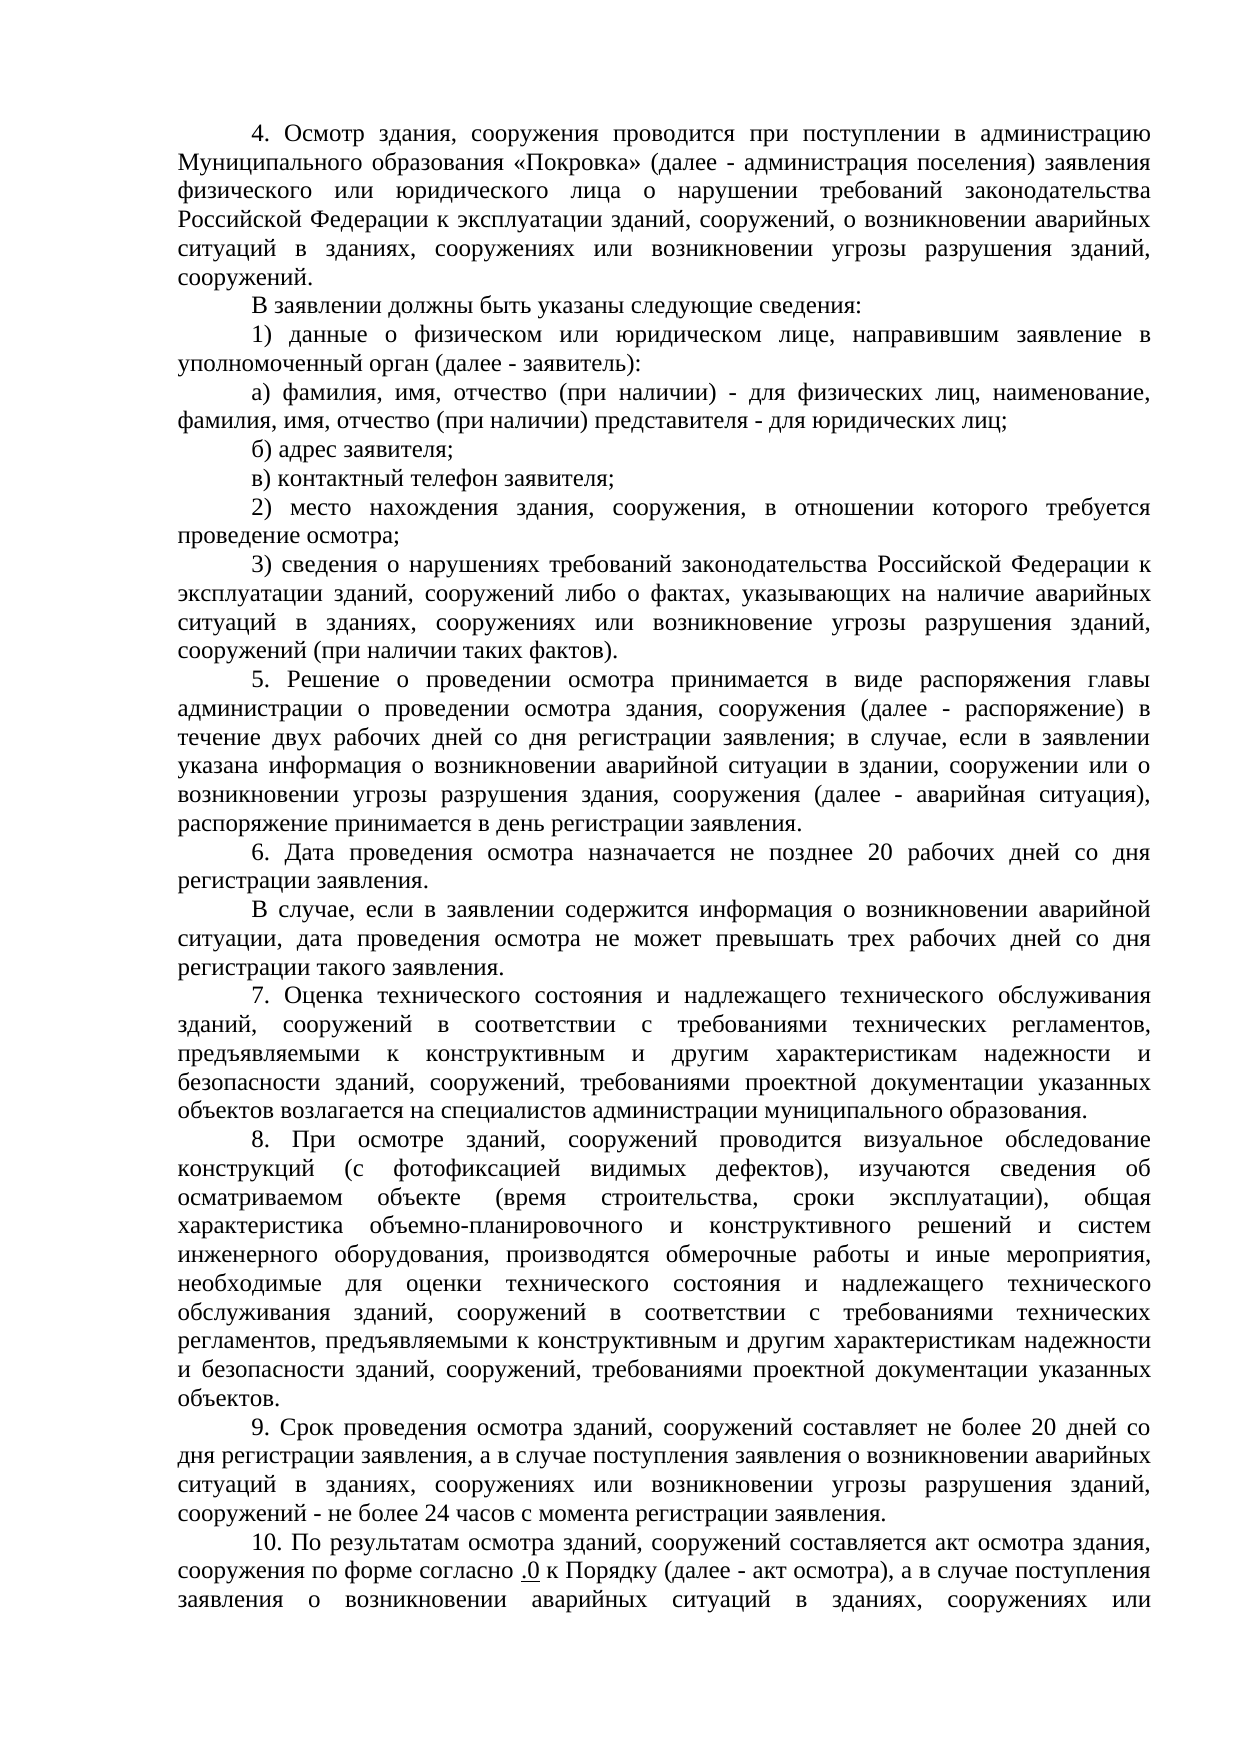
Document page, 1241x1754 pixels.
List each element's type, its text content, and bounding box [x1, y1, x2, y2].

text 6. Дата проведения осмотра назначается не позднее 20 рабочих дней со дня регистрации заявления. [177, 837, 1152, 894]
text б) адрес заявителя; [177, 434, 1152, 463]
text в) контактный телефон заявителя; [177, 463, 1152, 492]
text 2) место нахождения здания, сооружения, в отношении которого требуется проведение осмотра; [177, 492, 1152, 549]
text 8. При осмотре зданий, сооружений проводится визуальное обследование конструкций (с фотофиксацией видимых дефектов), изучаются сведения об осматриваемом объекте (время строительства, сроки эксплуатации), общая характеристика объемно-планировочного и конструктивного решений и систем инженерного оборудования, производятся обмерочные работы и иные мероприятия, необходимые для оценки технического состояния и надлежащего технического обслуживания зданий, сооружений в соответствии с требованиями технических регламентов, предъявляемыми к конструктивным и другим характеристикам надежности и безопасности зданий, сооружений, требованиями проектной документации указанных объектов. [177, 1124, 1152, 1412]
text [177, 1527, 1152, 1613]
text а) фамилия, имя, отчество (при наличии) - для физических лиц, наименование, фамилия, имя, отчество (при наличии) представителя - для юридических лиц; [177, 377, 1152, 434]
text 9. Срок проведения осмотра зданий, сооружений составляет не более 20 дней со дня регистрации заявления, а в случае поступления заявления о возникновении аварийных ситуаций в зданиях, сооружениях или возникновении угрозы разрушения зданий, сооружений - не более 24 часов с момента регистрации заявления. [177, 1412, 1152, 1527]
text В случае, если в заявлении содержится информация о возникновении аварийной ситуации, дата проведения осмотра не может превышать трех рабочих дней со дня регистрации такого заявления. [177, 894, 1152, 981]
text 3) сведения о нарушениях требований законодательства Российской Федерации к эксплуатации зданий, сооружений либо о фактах, указывающих на наличие аварийных ситуаций в зданиях, сооружениях или возникновение угрозы разрушения зданий, сооружений (при наличии таких фактов). [177, 549, 1152, 664]
text 4. Осмотр здания, сооружения проводится при поступлении в администрацию Муниципального образования «Покровка» (далее - администрация поселения) заявления физического или юридического лица о нарушении требований законодательства Российской Федерации к эксплуатации зданий, сооружений, о возникновении аварийных ситуаций в зданиях, сооружениях или возникновении угрозы разрушения зданий, сооружений. [177, 118, 1152, 291]
text 7. Оценка технического состояния и надлежащего технического обслуживания зданий, сооружений в соответствии с требованиями технических регламентов, предъявляемыми к конструктивным и другим характеристикам надежности и безопасности зданий, сооружений, требованиями проектной документации указанных объектов возлагается на специалистов администрации муниципального образования. [177, 981, 1152, 1124]
text 5. Решение о проведении осмотра принимается в виде распоряжения главы администрации о проведении осмотра здания, сооружения (далее - распоряжение) в течение двух рабочих дней со дня регистрации заявления; в случае, если в заявлении указана информация о возникновении аварийной ситуации в здании, сооружении или о возникновении угрозы разрушения здания, сооружения (далее - аварийная ситуация), распоряжение принимается в день регистрации заявления. [177, 664, 1152, 837]
text 1) данные о физическом или юридическом лице, направившим заявление в уполномоченный орган (далее - заявитель): [177, 319, 1152, 377]
text В заявлении должны быть указаны следующие сведения: [177, 291, 1152, 319]
